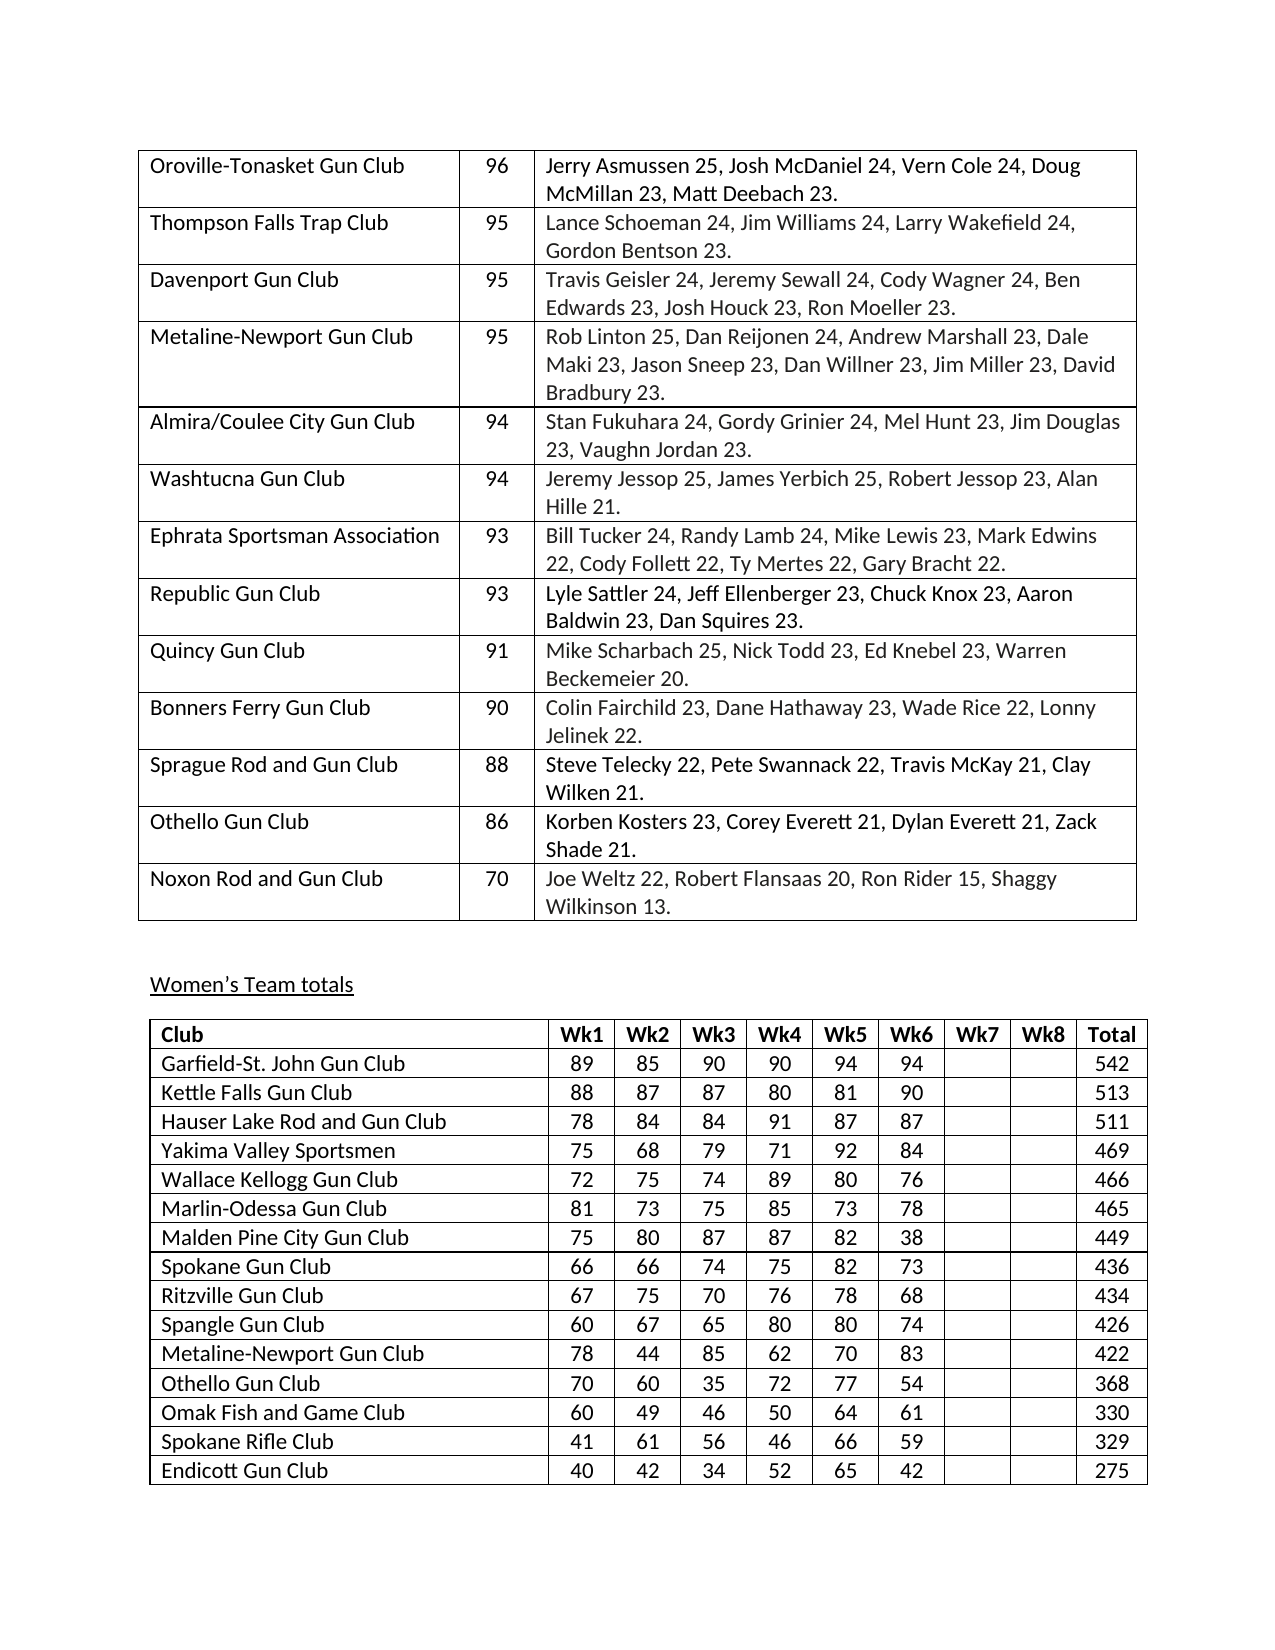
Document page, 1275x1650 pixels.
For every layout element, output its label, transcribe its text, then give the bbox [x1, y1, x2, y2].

table_cell 65 [681, 1311, 746, 1338]
table_cell 330 [1077, 1398, 1147, 1426]
table_cell 94 [460, 408, 534, 463]
table_header Wk6 [879, 1020, 944, 1048]
table_cell 88 [460, 750, 534, 806]
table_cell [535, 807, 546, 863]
table_cell 95 [460, 322, 534, 406]
table_cell [945, 1311, 1010, 1338]
table_cell 72 [747, 1369, 812, 1397]
table_cell 511 [1077, 1107, 1147, 1135]
table_cell 95 [460, 265, 534, 321]
table_cell 426 [1077, 1311, 1147, 1338]
table_cell Othello Gun Club [151, 1369, 548, 1397]
table_header Wk8 [1011, 1020, 1076, 1048]
table_cell 59 [879, 1427, 944, 1455]
table_cell Joe Weltz 22, Robert Flansaas 20, Ron Rider 15, Shaggy Wilkinson 13. [671, 864, 1136, 920]
table_cell 75 [681, 1194, 746, 1222]
table_cell 94 [813, 1049, 878, 1077]
table_cell 68 [879, 1281, 944, 1309]
text Women’s Team totals [150, 970, 1125, 998]
table_cell Bonners Ferry Gun Club [139, 693, 459, 749]
table_cell Wallace Kellogg Gun Club [151, 1165, 548, 1193]
table_cell 70 [813, 1340, 878, 1368]
table_cell 46 [681, 1398, 746, 1426]
table_header Wk7 [945, 1020, 1010, 1048]
table_cell 74 [681, 1253, 746, 1280]
table_cell 95 [460, 208, 534, 264]
table_cell Republic Gun Club [139, 579, 459, 635]
table_cell [1011, 1049, 1076, 1077]
table_cell 436 [1077, 1253, 1147, 1280]
table_cell [945, 1398, 1010, 1426]
table_cell 81 [549, 1194, 614, 1222]
table_cell 72 [549, 1165, 614, 1193]
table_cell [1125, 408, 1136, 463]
table_cell [945, 1369, 1010, 1397]
table_cell Ephrata Sportsman Association [139, 522, 459, 578]
table_cell 78 [549, 1340, 614, 1368]
table_cell 44 [615, 1340, 680, 1368]
table_cell [1011, 1078, 1076, 1106]
table_cell 73 [879, 1253, 944, 1280]
table_cell 78 [549, 1107, 614, 1135]
table_cell Spokane Gun Club [151, 1253, 548, 1280]
table_cell 90 [460, 693, 534, 749]
table_cell [945, 1456, 1010, 1484]
table_cell 70 [460, 864, 534, 920]
table_cell 80 [615, 1223, 680, 1251]
table_cell Marlin-Odessa Gun Club [151, 1194, 548, 1222]
table_cell 80 [747, 1078, 812, 1106]
table_cell 35 [681, 1369, 746, 1397]
table_cell 80 [747, 1311, 812, 1338]
table_header Total [1077, 1020, 1147, 1048]
table_cell Omak Fish and Game Club [151, 1398, 548, 1426]
table_cell 84 [879, 1136, 944, 1164]
table_cell 85 [747, 1194, 812, 1222]
table_cell Oroville-Tonasket Gun Club [139, 151, 459, 207]
table_cell Bill Tucker 24, Randy Lamb 24, Mike Lewis 23, Mark Edwins 22, Cody Follett 22, Ty Mertes 22, Gary Bracht 22. [535, 522, 1136, 578]
table_cell [1011, 1369, 1076, 1397]
table_cell 465 [1077, 1194, 1147, 1222]
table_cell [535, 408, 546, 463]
table_cell 94 [460, 465, 534, 521]
table_cell Metaline-Newport Gun Club [151, 1340, 548, 1368]
table_cell [1011, 1136, 1076, 1164]
table_cell 75 [747, 1253, 812, 1280]
table_cell 82 [813, 1253, 878, 1280]
table_cell 49 [615, 1398, 680, 1426]
table_cell 275 [1077, 1456, 1147, 1484]
table_cell Quincy Gun Club [139, 636, 459, 692]
table_cell 41 [549, 1427, 614, 1455]
table_cell 79 [681, 1136, 746, 1164]
table_cell 56 [681, 1427, 746, 1455]
table_cell 38 [879, 1223, 944, 1251]
table_cell [1011, 1253, 1076, 1280]
table_cell 81 [813, 1078, 878, 1106]
table_cell 86 [460, 807, 534, 863]
table_cell [945, 1107, 1010, 1135]
table_cell 60 [615, 1369, 680, 1397]
table_cell 42 [879, 1456, 944, 1484]
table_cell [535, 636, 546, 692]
table_cell 92 [813, 1136, 878, 1164]
table_cell [1011, 1398, 1076, 1426]
table_cell 46 [747, 1427, 812, 1455]
table_cell 88 [549, 1078, 614, 1106]
table_cell [945, 1194, 1010, 1222]
table_cell 87 [681, 1078, 746, 1106]
table_cell 60 [549, 1311, 614, 1338]
table_cell Endicott Gun Club [151, 1456, 548, 1484]
table_header Wk2 [615, 1020, 680, 1048]
table_cell 34 [681, 1456, 746, 1484]
table_cell 75 [615, 1281, 680, 1309]
table_cell 85 [681, 1340, 746, 1368]
table_cell Malden Pine City Gun Club [151, 1223, 548, 1251]
table_cell Steve Telecky 22, Pete Swannack 22, Travis McKay 21, Clay Wilken 21. [535, 750, 1136, 806]
table_cell 91 [460, 636, 534, 692]
table_cell 66 [813, 1427, 878, 1455]
table_cell [1011, 1427, 1076, 1455]
table_cell Korben Kosters 23, Corey Everett 21, Dylan Everett 21, Zack Shade 21. [637, 807, 1136, 863]
table_cell 93 [460, 522, 534, 578]
table_cell 68 [615, 1136, 680, 1164]
table_cell 89 [747, 1165, 812, 1193]
table_cell 80 [813, 1311, 878, 1338]
table_cell 91 [747, 1107, 812, 1135]
table_cell [945, 1136, 1010, 1164]
table_cell [945, 1340, 1010, 1368]
table_cell 76 [879, 1165, 944, 1193]
table_cell Washtucna Gun Club [139, 465, 459, 521]
table_cell [1011, 1223, 1076, 1251]
table_cell 89 [549, 1049, 614, 1077]
table_cell Lance Schoeman 24, Jim Williams 24, Larry Wakefield 24, Gordon Bentson 23. [732, 208, 1136, 264]
table_cell [945, 1223, 1010, 1251]
table_cell 329 [1077, 1427, 1147, 1455]
table_cell 434 [1077, 1281, 1147, 1309]
table_cell 80 [813, 1165, 878, 1193]
table_cell 87 [813, 1107, 878, 1135]
table_cell 83 [879, 1340, 944, 1368]
table_cell Noxon Rod and Gun Club [139, 864, 459, 920]
table_cell 87 [615, 1078, 680, 1106]
table_cell Travis Geisler 24, Jeremy Sewall 24, Cody Wagner 24, Ben Edwards 23, Josh Houck 23, Ron Moeller 23. [957, 265, 1136, 321]
table_cell 73 [615, 1194, 680, 1222]
table_cell [1011, 1340, 1076, 1368]
table_header Wk3 [681, 1020, 746, 1048]
table_cell 85 [615, 1049, 680, 1077]
table_cell 78 [813, 1281, 878, 1309]
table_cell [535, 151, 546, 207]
table_cell 368 [1077, 1369, 1147, 1397]
table_cell 82 [813, 1223, 878, 1251]
table_cell Almira/Coulee City Gun Club [139, 408, 459, 463]
table_cell 90 [747, 1049, 812, 1077]
table_cell 70 [549, 1369, 614, 1397]
table_cell 449 [1077, 1223, 1147, 1251]
table_cell [1011, 1456, 1076, 1484]
table_cell 84 [681, 1107, 746, 1135]
table_cell 66 [549, 1253, 614, 1280]
table_cell 96 [460, 151, 534, 207]
table_cell [945, 1427, 1010, 1455]
table_cell 70 [681, 1281, 746, 1309]
table_cell [1011, 1194, 1076, 1222]
table_cell 74 [681, 1165, 746, 1193]
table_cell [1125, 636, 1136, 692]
table_cell Sprague Rod and Gun Club [139, 750, 459, 806]
table_header Wk1 [549, 1020, 614, 1048]
table_cell 61 [615, 1427, 680, 1455]
table_cell 87 [879, 1107, 944, 1135]
table_cell Spokane Rifle Club [151, 1427, 548, 1455]
table_cell 94 [879, 1049, 944, 1077]
table_cell 466 [1077, 1165, 1147, 1193]
table_cell Rob Linton 25, Dan Reijonen 24, Andrew Marshall 23, Dale Maki 23, Jason Sneep 23, Dan Willner 23, Jim Miller 23, David Bradbury 23. [666, 322, 1136, 406]
table_cell Ritzville Gun Club [151, 1281, 548, 1309]
table_header Wk5 [813, 1020, 878, 1048]
table_cell 513 [1077, 1078, 1147, 1106]
table_cell 75 [615, 1165, 680, 1193]
table_cell 62 [747, 1340, 812, 1368]
table_cell 64 [813, 1398, 878, 1426]
table_cell 76 [747, 1281, 812, 1309]
table_cell 74 [879, 1311, 944, 1338]
table_cell [1011, 1311, 1076, 1338]
table_cell Jerry Asmussen 25, Josh McDaniel 24, Vern Cole 24, Doug McMillan 23, Matt Deebach 23. [839, 151, 1136, 207]
table_cell 422 [1077, 1340, 1147, 1368]
table_cell Metaline-Newport Gun Club [139, 322, 459, 406]
table_cell 52 [747, 1456, 812, 1484]
table_cell Othello Gun Club [139, 807, 459, 863]
table_cell [1011, 1281, 1076, 1309]
table_cell 60 [549, 1398, 614, 1426]
table_cell 93 [460, 579, 534, 635]
table_cell 42 [615, 1456, 680, 1484]
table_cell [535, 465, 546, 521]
table_cell 75 [549, 1136, 614, 1164]
table_cell 54 [879, 1369, 944, 1397]
table_cell 78 [879, 1194, 944, 1222]
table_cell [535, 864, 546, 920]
table_cell 66 [615, 1253, 680, 1280]
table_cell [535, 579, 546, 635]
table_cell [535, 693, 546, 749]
table_cell [1011, 1107, 1076, 1135]
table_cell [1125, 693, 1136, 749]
table_cell 40 [549, 1456, 614, 1484]
table_cell 61 [879, 1398, 944, 1426]
table_header Wk4 [747, 1020, 812, 1048]
table_cell 50 [747, 1398, 812, 1426]
table_cell [945, 1049, 1010, 1077]
table_cell 65 [813, 1456, 878, 1484]
table_cell [945, 1165, 1010, 1193]
table_cell 73 [813, 1194, 878, 1222]
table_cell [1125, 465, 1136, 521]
table_cell 90 [879, 1078, 944, 1106]
table_cell [1011, 1165, 1076, 1193]
table_cell 77 [813, 1369, 878, 1397]
table_cell Garfield-St. John Gun Club [151, 1049, 548, 1077]
table_cell Thompson Falls Trap Club [139, 208, 459, 264]
table_cell Lyle Sattler 24, Jeff Ellenberger 23, Chuck Knox 23, Aaron Baldwin 23, Dan Squires 23. [804, 579, 1136, 635]
table_cell Hauser Lake Rod and Gun Club [151, 1107, 548, 1135]
table_cell [945, 1253, 1010, 1280]
table_cell Spangle Gun Club [151, 1311, 548, 1338]
table_cell 90 [681, 1049, 746, 1077]
table_cell Davenport Gun Club [139, 265, 459, 321]
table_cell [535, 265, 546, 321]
table_cell Kettle Falls Gun Club [151, 1078, 548, 1106]
table_cell 67 [615, 1311, 680, 1338]
table_cell Yakima Valley Sportsmen [151, 1136, 548, 1164]
table_cell [945, 1078, 1010, 1106]
table_cell [945, 1281, 1010, 1309]
table_cell 84 [615, 1107, 680, 1135]
table_cell 87 [681, 1223, 746, 1251]
table_cell 67 [549, 1281, 614, 1309]
table_header Club [151, 1020, 548, 1048]
table_cell 87 [747, 1223, 812, 1251]
table_cell 542 [1077, 1049, 1147, 1077]
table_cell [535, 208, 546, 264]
table_cell 71 [747, 1136, 812, 1164]
table_cell 469 [1077, 1136, 1147, 1164]
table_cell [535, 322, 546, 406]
table_cell 75 [549, 1223, 614, 1251]
